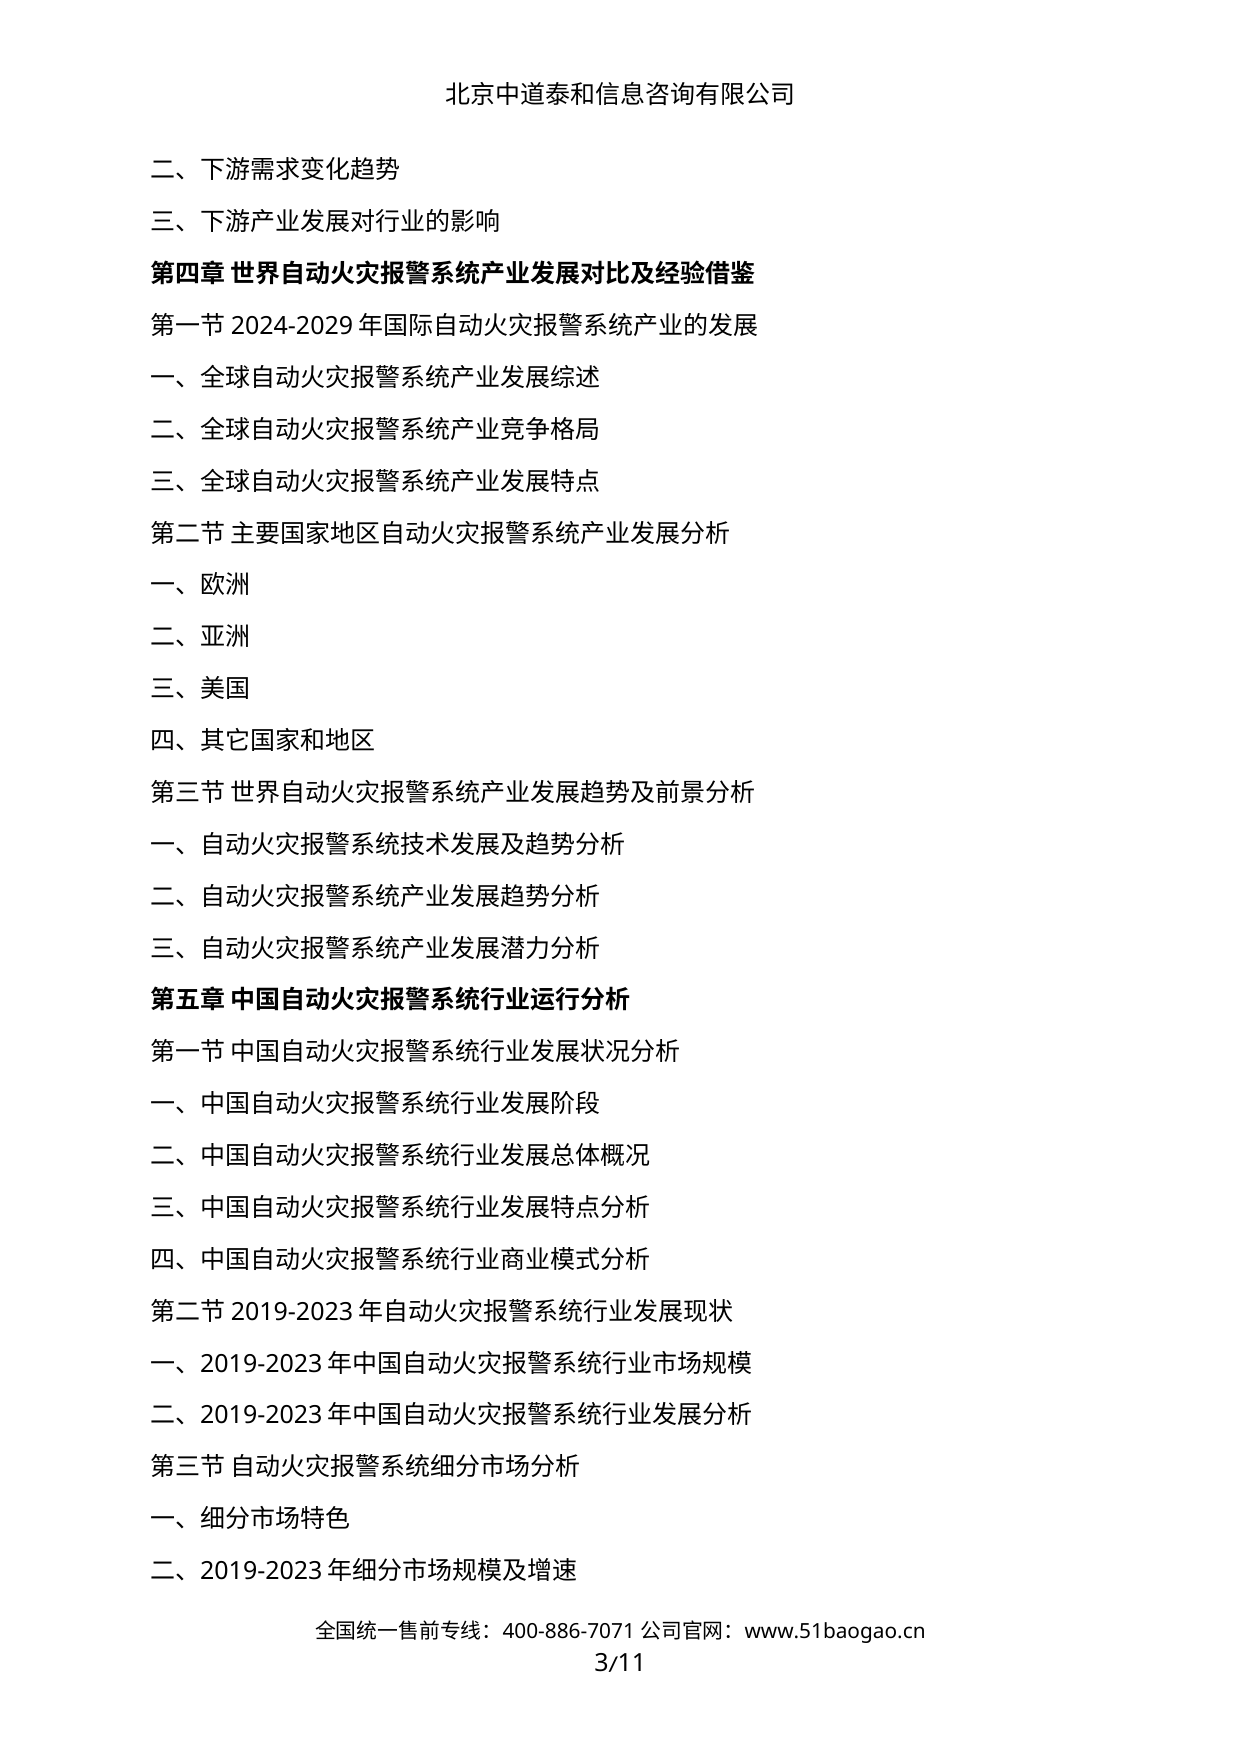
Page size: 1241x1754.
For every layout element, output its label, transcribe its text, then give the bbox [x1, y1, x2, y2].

text 二、2019-2023年中国自动火灾报警系统行业发展分析 [150, 1395, 1090, 1431]
text 二、自动火灾报警系统产业发展趋势分析 [150, 876, 1090, 912]
text 三、自动火灾报警系统产业发展潜力分析 [150, 928, 1090, 964]
text 二、2019-2023年细分市场规模及增速 [150, 1551, 1090, 1587]
text 四、中国自动火灾报警系统行业商业模式分析 [150, 1239, 1090, 1276]
text 三、美国 [150, 669, 1090, 705]
text 第一节 中国自动火灾报警系统行业发展状况分析 [150, 1032, 1090, 1068]
text 一、2019-2023年中国自动火灾报警系统行业市场规模 [150, 1343, 1090, 1379]
text 第二节 2019-2023年自动火灾报警系统行业发展现状 [150, 1291, 1090, 1327]
text 一、欧洲 [150, 565, 1090, 601]
text 二、下游需求变化趋势 [150, 150, 1090, 186]
text 三、全球自动火灾报警系统产业发展特点 [150, 461, 1090, 497]
text 二、中国自动火灾报警系统行业发展总体概况 [150, 1136, 1090, 1172]
text 一、全球自动火灾报警系统产业发展综述 [150, 357, 1090, 394]
text 第五章 中国自动火灾报警系统行业运行分析 [150, 980, 1090, 1016]
text 第三节 自动火灾报警系统细分市场分析 [150, 1447, 1090, 1483]
text 三、中国自动火灾报警系统行业发展特点分析 [150, 1187, 1090, 1224]
text 一、细分市场特色 [150, 1499, 1090, 1535]
text 第一节 2024-2029年国际自动火灾报警系统产业的发展 [150, 306, 1090, 342]
text 一、自动火灾报警系统技术发展及趋势分析 [150, 824, 1090, 861]
text 第三节 世界自动火灾报警系统产业发展趋势及前景分析 [150, 772, 1090, 809]
text 一、中国自动火灾报警系统行业发展阶段 [150, 1084, 1090, 1120]
text 第四章 世界自动火灾报警系统产业发展对比及经验借鉴 [150, 254, 1090, 290]
text 二、全球自动火灾报警系统产业竞争格局 [150, 409, 1090, 446]
text 第二节 主要国家地区自动火灾报警系统产业发展分析 [150, 513, 1090, 549]
text 四、其它国家和地区 [150, 721, 1090, 757]
text 三、下游产业发展对行业的影响 [150, 202, 1090, 238]
text 二、亚洲 [150, 617, 1090, 653]
